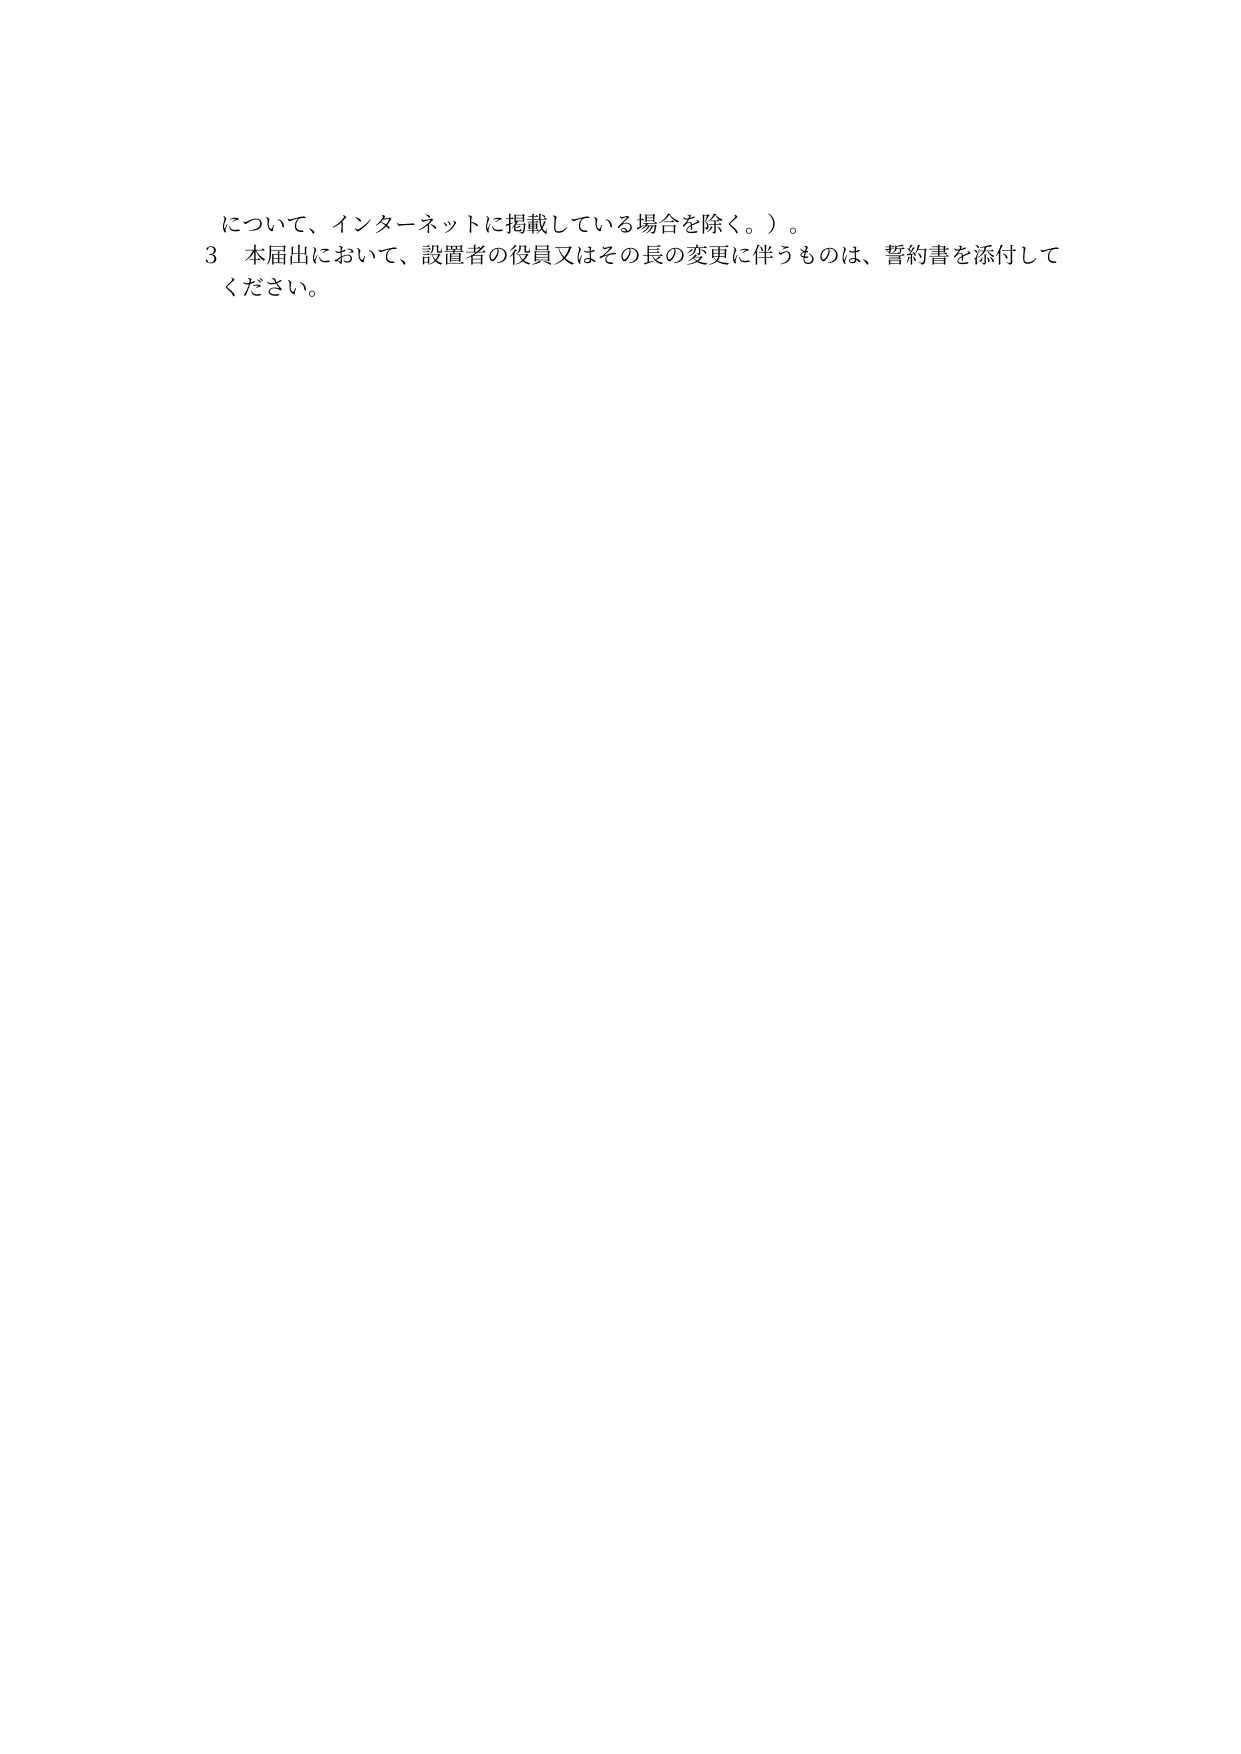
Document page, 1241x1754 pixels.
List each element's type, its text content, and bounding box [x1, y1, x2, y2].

text ３ 本届出において、設置者の役員又はその長の変更に伴うものは、誓約書を添付してください。 [178, 239, 1062, 302]
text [178, 207, 1062, 239]
